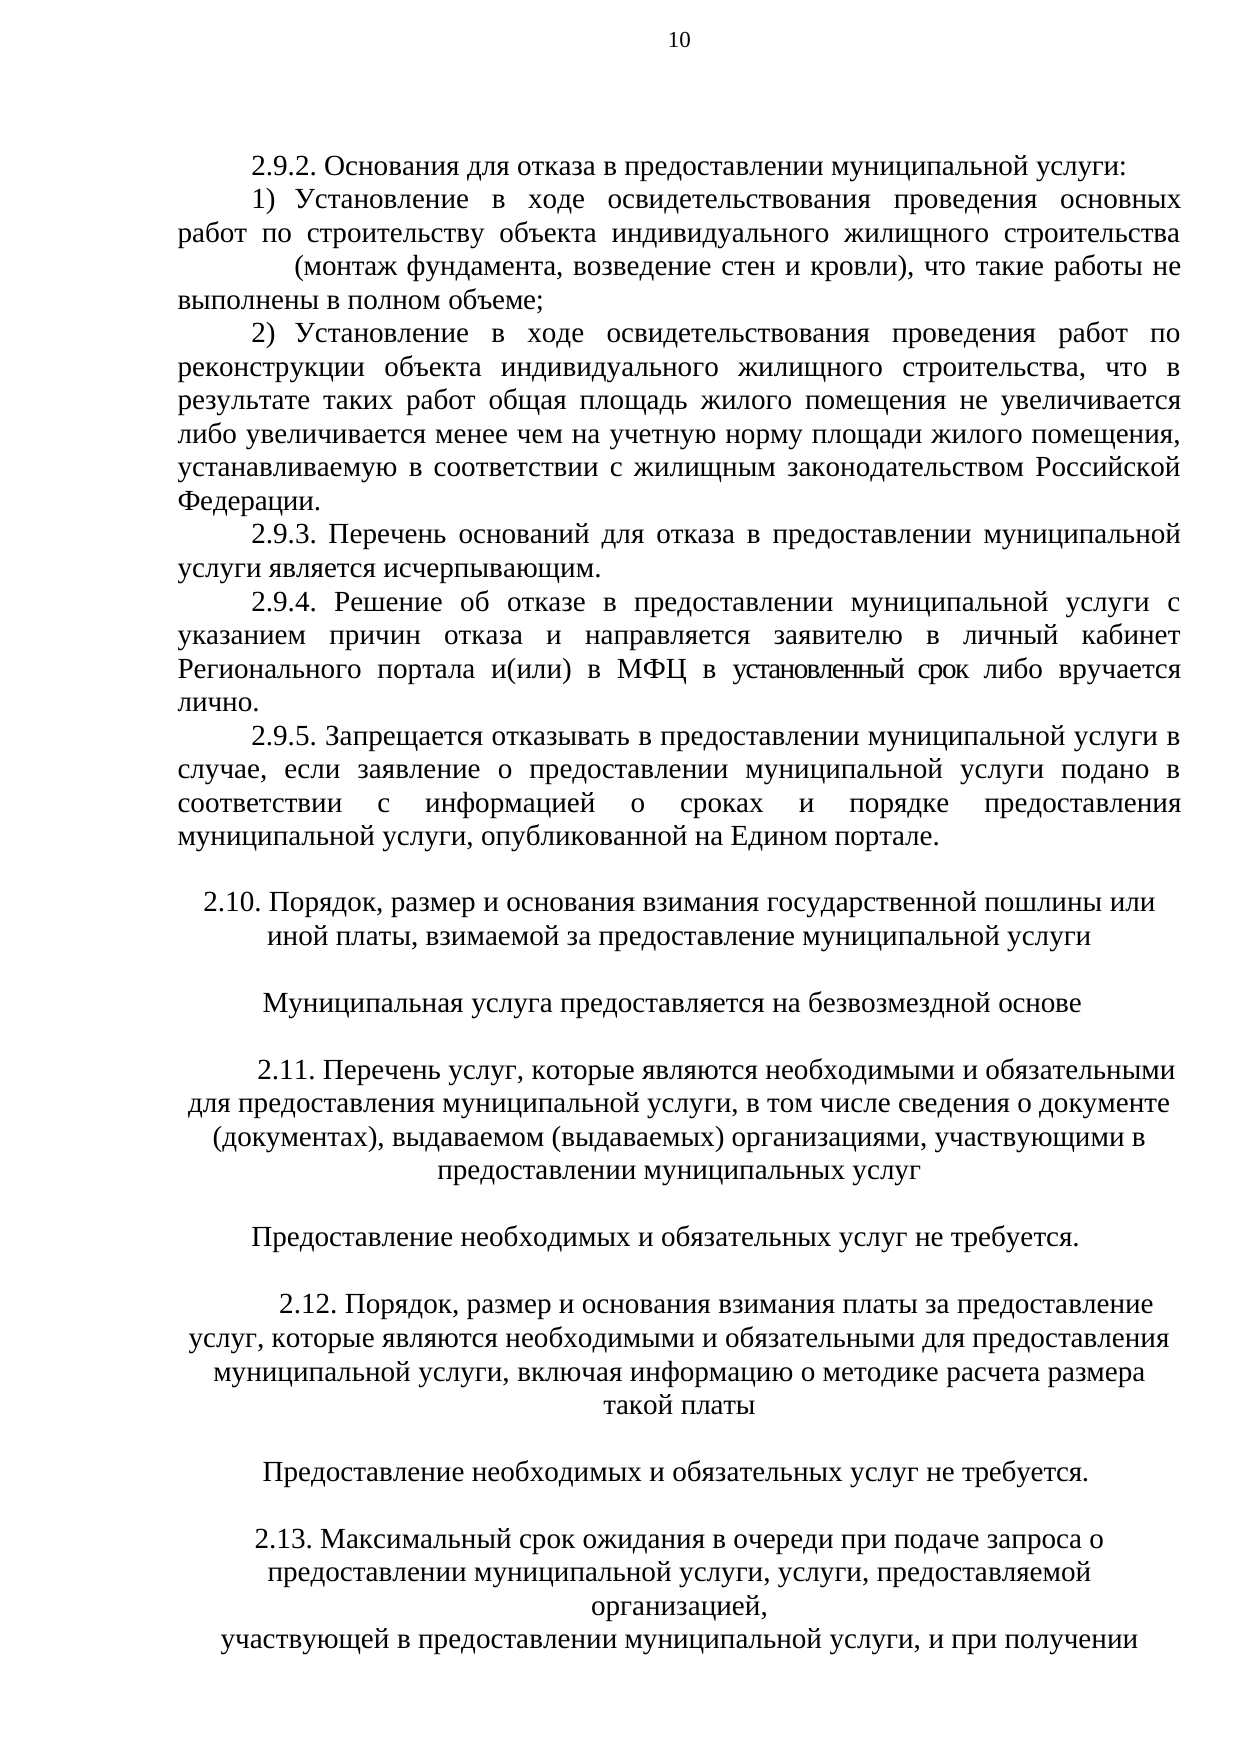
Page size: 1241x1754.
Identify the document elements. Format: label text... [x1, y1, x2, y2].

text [177, 1622, 1181, 1655]
text 2.9.4. Решение об отказе в предоставлении муниципальной услуги с указанием причин отказа и направляется заявителю в личный кабинет Регионального портала и(или) в МФЦ в установленный срок либо вручается лично. [177, 584, 1181, 718]
text 2.12. Порядок, размер и основания взимания платы за предоставление услуг, которые являются необходимыми и обязательными для предоставления муниципальной услуги, включая информацию о методике расчета размера такой платы [177, 1287, 1181, 1421]
list Установление в ходе освидетельствования проведения работ по реконструкции объекта индивидуального жилищного строительства, что в результате таких работ общая площадь жилого помещения не увеличивается либо увеличивается менее чем на учетную норму площади жилого помещения, устанавливаемую в соответствии с жилищным законодательством Российской Федерации. [177, 315, 1181, 517]
text 2.9.5. Запрещается отказывать в предоставлении муниципальной услуги в случае, если заявление о предоставлении муниципальной услуги подано в соответствии с информацией о сроках и порядке предоставления муниципальной услуги, опубликованной на Едином портале. [177, 718, 1181, 852]
text Предоставление необходимых и обязательных услуг не требуется. [177, 1219, 1181, 1253]
text Муниципальная услуга предоставляется на безвозмездной основе [262, 985, 1181, 1018]
text 2.13. Максимальный срок ожидания в очереди при подаче запроса о предоставлении муниципальной услуги, услуги, предоставляемой организацией, [177, 1521, 1181, 1622]
list Установление в ходе освидетельствования проведения основных работ по строительству объекта индивидуального жилищного строительства (монтаж фундамента, возведение стен и кровли), что такие работы не выполнены в полном объеме; [177, 181, 1181, 315]
text Предоставление необходимых и обязательных услуг не требуется. [262, 1454, 1181, 1487]
text 2.9.3. Перечень оснований для отказа в предоставлении муниципальной услуги является исчерпывающим. [177, 517, 1181, 584]
text 2.9.2. Основания для отказа в предоставлении муниципальной услуги: [177, 148, 1181, 181]
text 2.11. Перечень услуг, которые являются необходимыми и обязательными для предоставления муниципальной услуги, в том числе сведения о документе (документах), выдаваемом (выдаваемых) организациями, участвующими в предоставлении муниципальных услуг [177, 1052, 1181, 1186]
text 2.10. Порядок, размер и основания взимания государственной пошлины или иной платы, взимаемой за предоставление муниципальной услуги [177, 884, 1181, 952]
